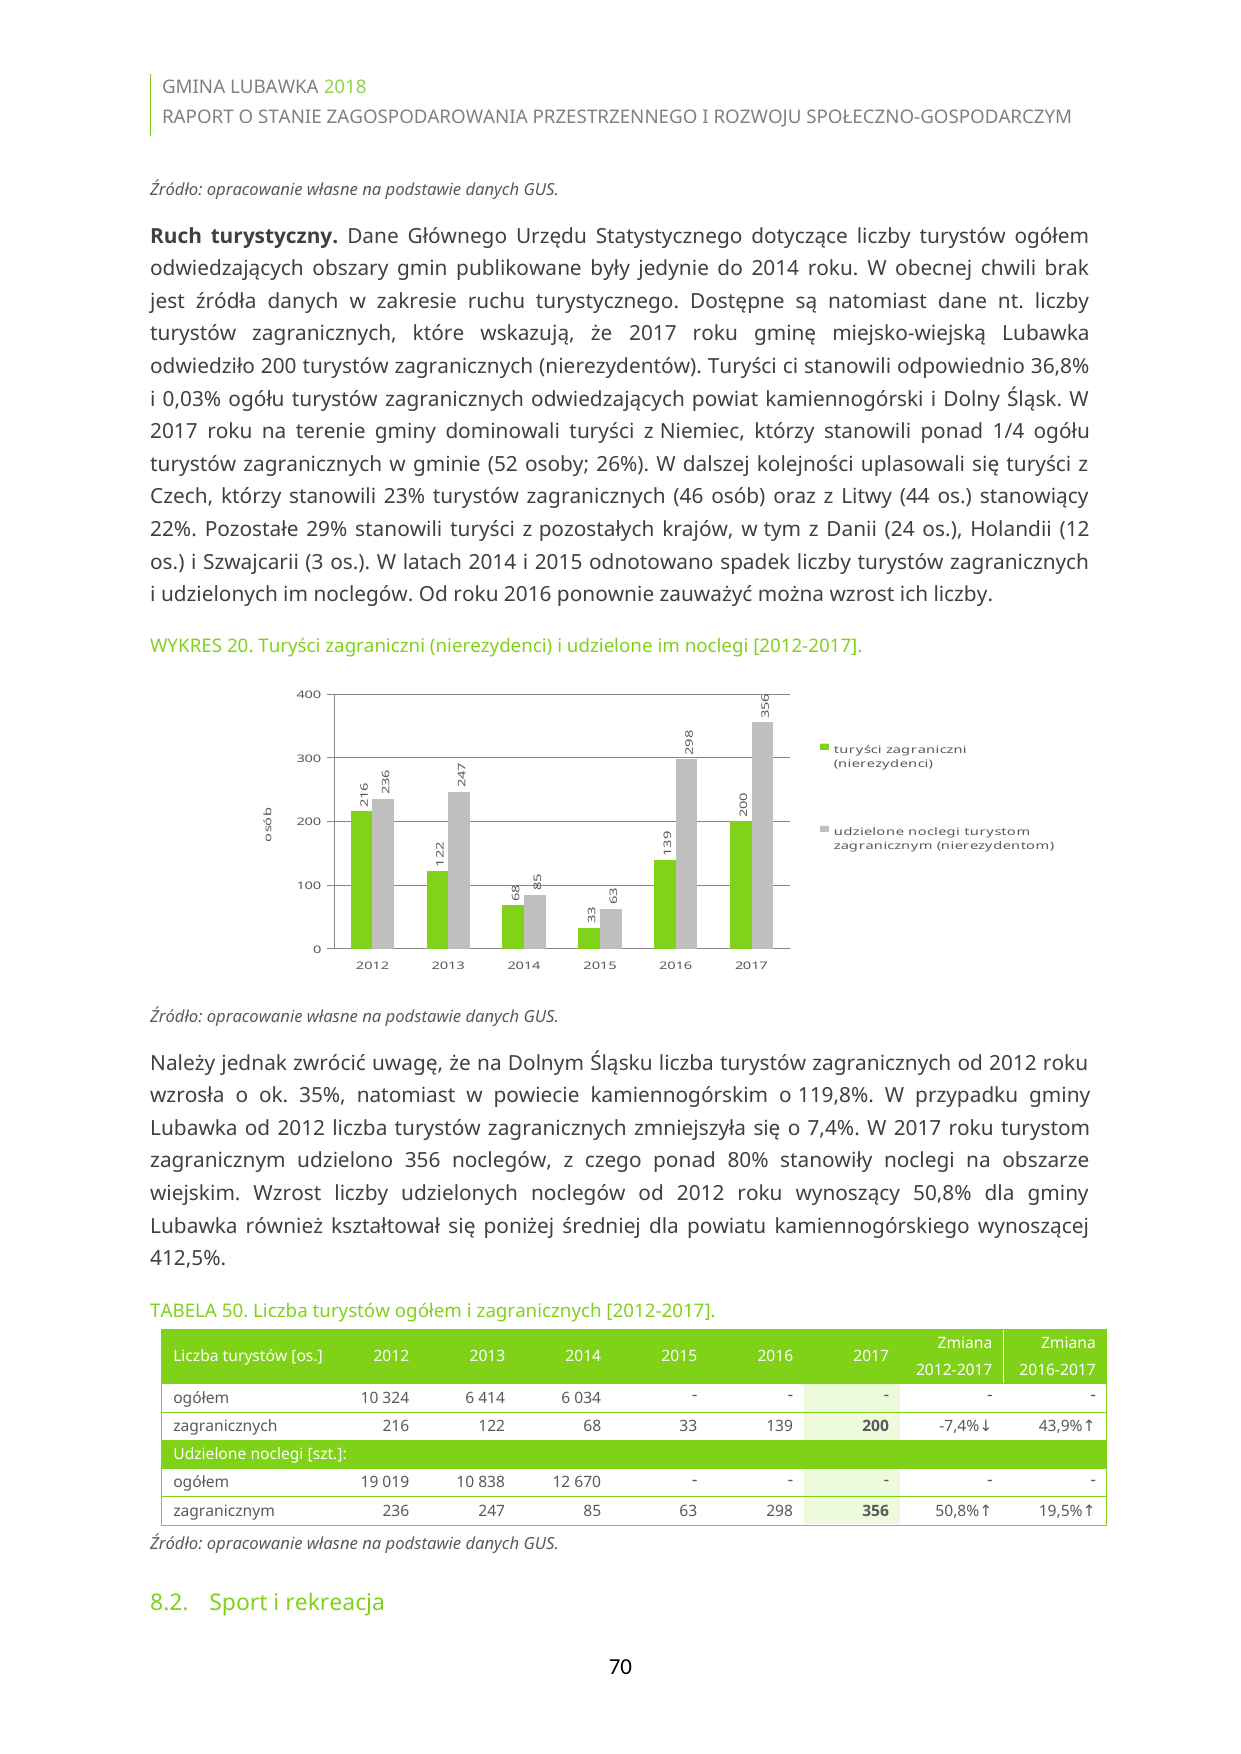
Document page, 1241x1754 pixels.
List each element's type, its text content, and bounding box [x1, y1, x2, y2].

text Źródło: opracowanie własne na podstawie danych GUS. [150, 177, 1090, 200]
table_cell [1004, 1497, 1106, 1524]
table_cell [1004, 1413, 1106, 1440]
text WYKRES 20. Turyści zagraniczni (nierezydenci) i udzielone im noclegi [2012-2017]. [150, 633, 1105, 658]
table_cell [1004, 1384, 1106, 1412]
text Należy jednak zwrócić uwagę, że na Dolnym Śląsku liczba turystów zagranicznych od 2012 roku wzrosła o ok. 35%, natomiast w powiecie kamiennogórskim o 119,8%. W przypadku gminy Lubawka od 2012 liczba turystów zagranicznych zmniejszyła się o 7,4%. W 2017 roku turystom zagranicznym udzielono 356 noclegów, z czego ponad 80% stanowiły noclegi na obszarze wiejskim. Wzrost liczby udzielonych noclegów od 2012 roku wynoszący 50,8% dla gminy Lubawka również kształtował się poniżej średniej dla powiatu kamiennogórskiego wynoszącej 412,5%. [150, 1048, 1090, 1272]
text TABELA 50. Liczba turystów ogółem i zagranicznych [2012-2017]. [150, 1297, 1090, 1322]
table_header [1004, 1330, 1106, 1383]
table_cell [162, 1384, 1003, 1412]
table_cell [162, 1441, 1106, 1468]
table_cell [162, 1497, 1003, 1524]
text Źródło: opracowanie własne na podstawie danych GUS. [150, 1004, 1090, 1027]
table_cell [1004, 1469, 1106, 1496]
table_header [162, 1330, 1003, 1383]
subtitle Sport i rekreacja [150, 1586, 1090, 1617]
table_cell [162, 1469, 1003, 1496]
text Ruch turystyczny. Dane Głównego Urzędu Statystycznego dotyczące liczby turystów ogółem odwiedzających obszary gmin publikowane były jedynie do 2014 roku. W obecnej chwili brak jest źródła danych w zakresie ruchu turystycznego. Dostępne są natomiast dane nt. liczby turystów zagranicznych, które wskazują, że 2017 roku gminę miejsko-wiejską Lubawka odwiedziło 200 turystów zagranicznych (nierezydentów). Turyści ci stanowili odpowiednio 36,8% i 0,03% ogółu turystów zagranicznych odwiedzających powiat kamiennogórski i Dolny Śląsk. W 2017 roku na terenie gminy dominowali turyści z Niemiec, którzy stanowili ponad 1/4 ogółu turystów zagranicznych w gminie (52 osoby; 26%). W dalszej kolejności uplasowali się turyści z Czech, którzy stanowili 23% turystów zagranicznych (46 osób) oraz z Litwy (44 os.) stanowiący 22%. Pozostałe 29% stanowili turyści z pozostałych krajów, w tym z Danii (24 os.), Holandii (12 os.) i Szwajcarii (3 os.). W latach 2014 i 2015 odnotowano spadek liczby turystów zagranicznych i udzielonych im noclegów. Od roku 2016 ponownie zauważyć można wzrost ich liczby. [150, 221, 1090, 608]
text Źródło: opracowanie własne na podstawie danych GUS. [150, 1532, 1090, 1554]
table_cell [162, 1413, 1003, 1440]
